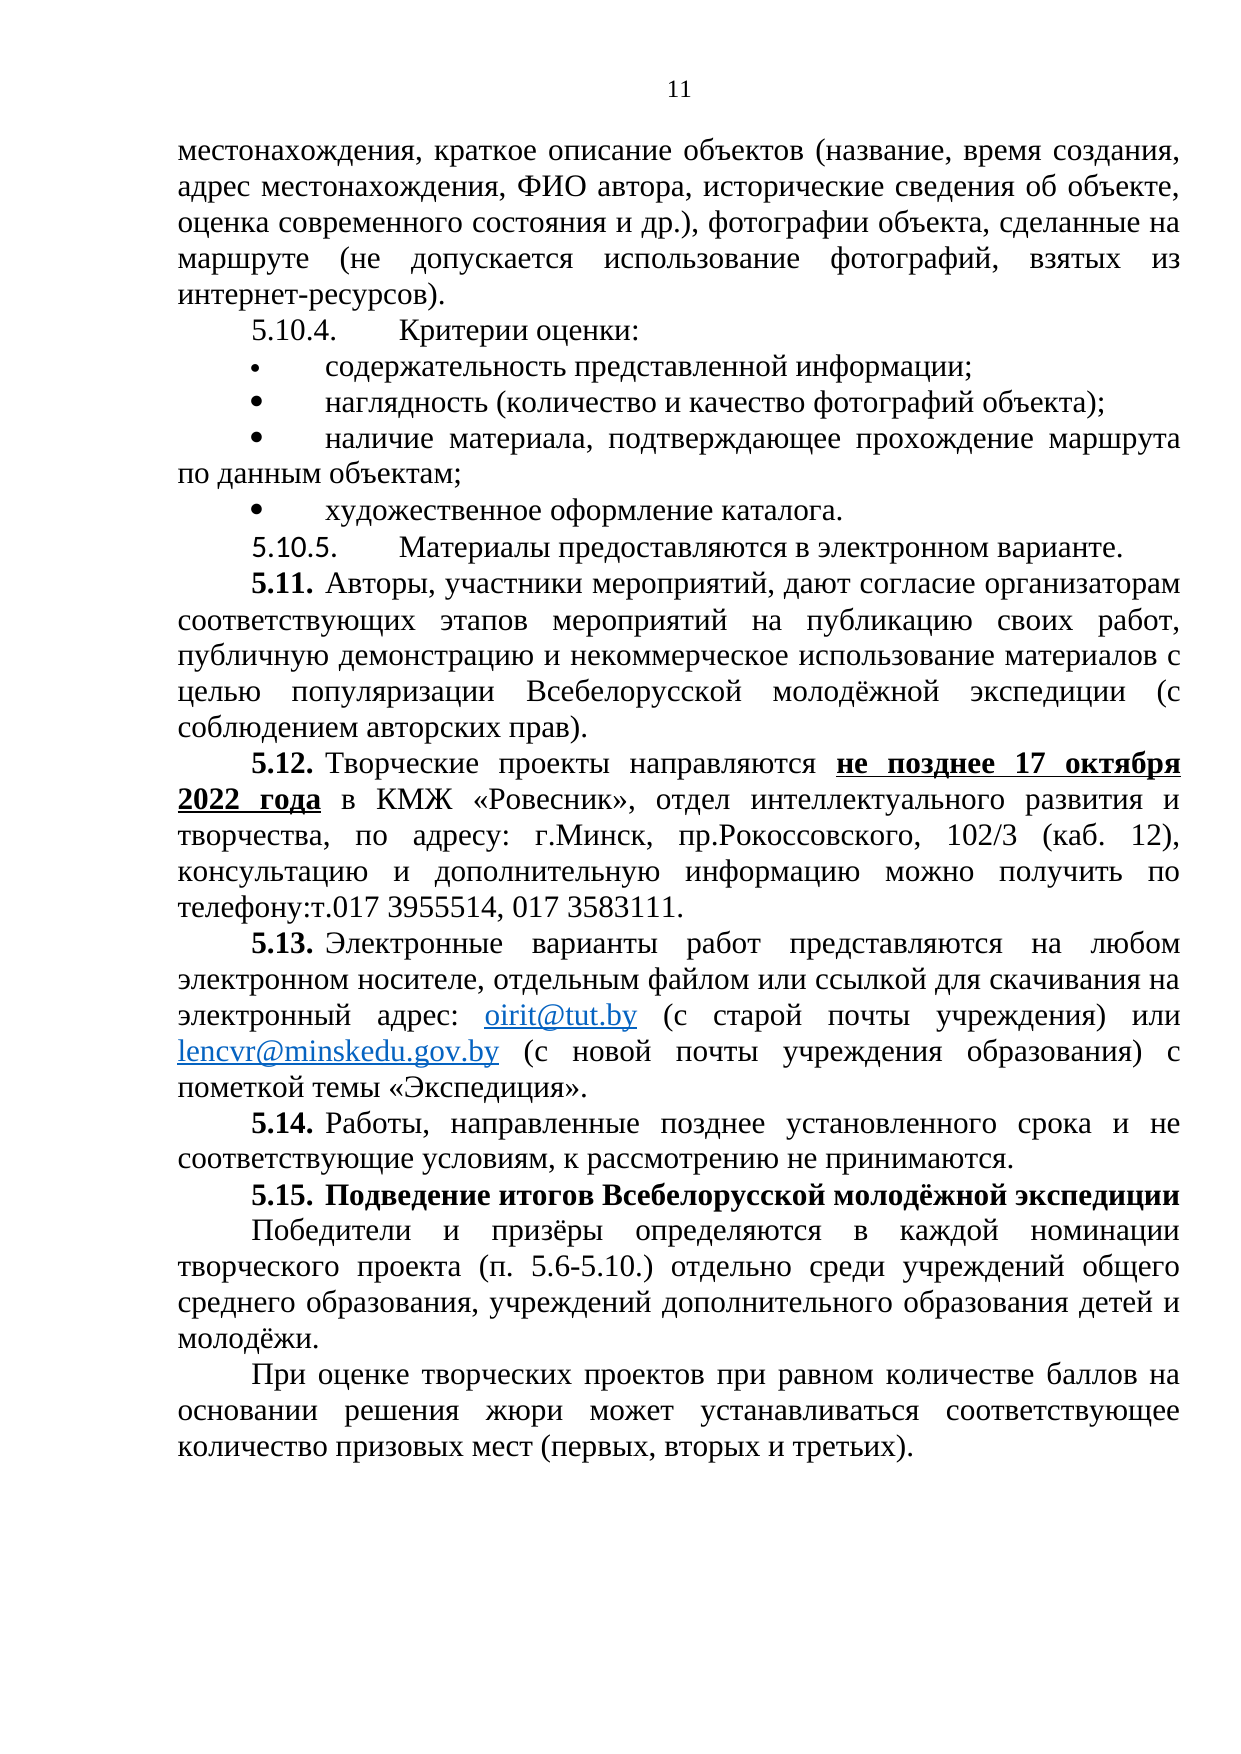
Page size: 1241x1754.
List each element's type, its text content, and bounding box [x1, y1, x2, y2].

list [177, 131, 1181, 311]
list художественное оформление каталога. [177, 491, 1181, 527]
list Материалы предоставляются в электронном варианте. [177, 527, 1181, 565]
list Авторы, участники мероприятий, дают согласие организаторам соответствующих этапов мероприятий на публикацию своих работ, публичную демонстрацию и некоммерческое использование материалов с целью популяризации Всебелорусской молодёжной экспедиции (с соблюдением авторских прав). [177, 565, 1181, 744]
text Победители и призёры определяются в каждой номинации творческого проекта (п. 5.6-5.10.) отдельно среди учреждений общего среднего образования, учреждений дополнительного образования детей и молодёжи. [177, 1212, 1181, 1355]
list Работы, направленные позднее установленного срока и не соответствующие условиям, к рассмотрению не принимаются. [177, 1104, 1181, 1176]
list Творческие проекты направляются не позднее 17 октября 2022 года в КМЖ «Ровесник», отдел интеллектуального развития и творчества, по адресу: г.Минск, пр.Рокоссовского, 102/3 (каб. 12), консультацию и дополнительную информацию можно получить по телефону:т.017 3955514, 017 3583111. [177, 744, 1181, 924]
list Электронные варианты работ представляются на любом электронном носителе, отдельным файлом или ссылкой для скачивания на электронный адрес: oirit@tut.by (c cтарой почты учреждения) или lencvr@minskedu.gov.by (c новой почты учреждения образования) с пометкой темы «Экспедиция». [177, 924, 1181, 1104]
list Критерии оценки: [177, 311, 1181, 347]
text При оценке творческих проектов при равном количестве баллов на основании решения жюри может устанавливаться соответствующее количество призовых мест (первых, вторых и третьих). [177, 1355, 1181, 1463]
list наличие материала, подтверждающее прохождение маршрута по данным объектам; [177, 419, 1181, 491]
list наглядность (количество и качество фотографий объекта); [177, 383, 1181, 419]
list Подведение итогов Всебелорусской молодёжной экспедиции [177, 1176, 1181, 1212]
list содержательность представленной информации; [177, 347, 1181, 383]
